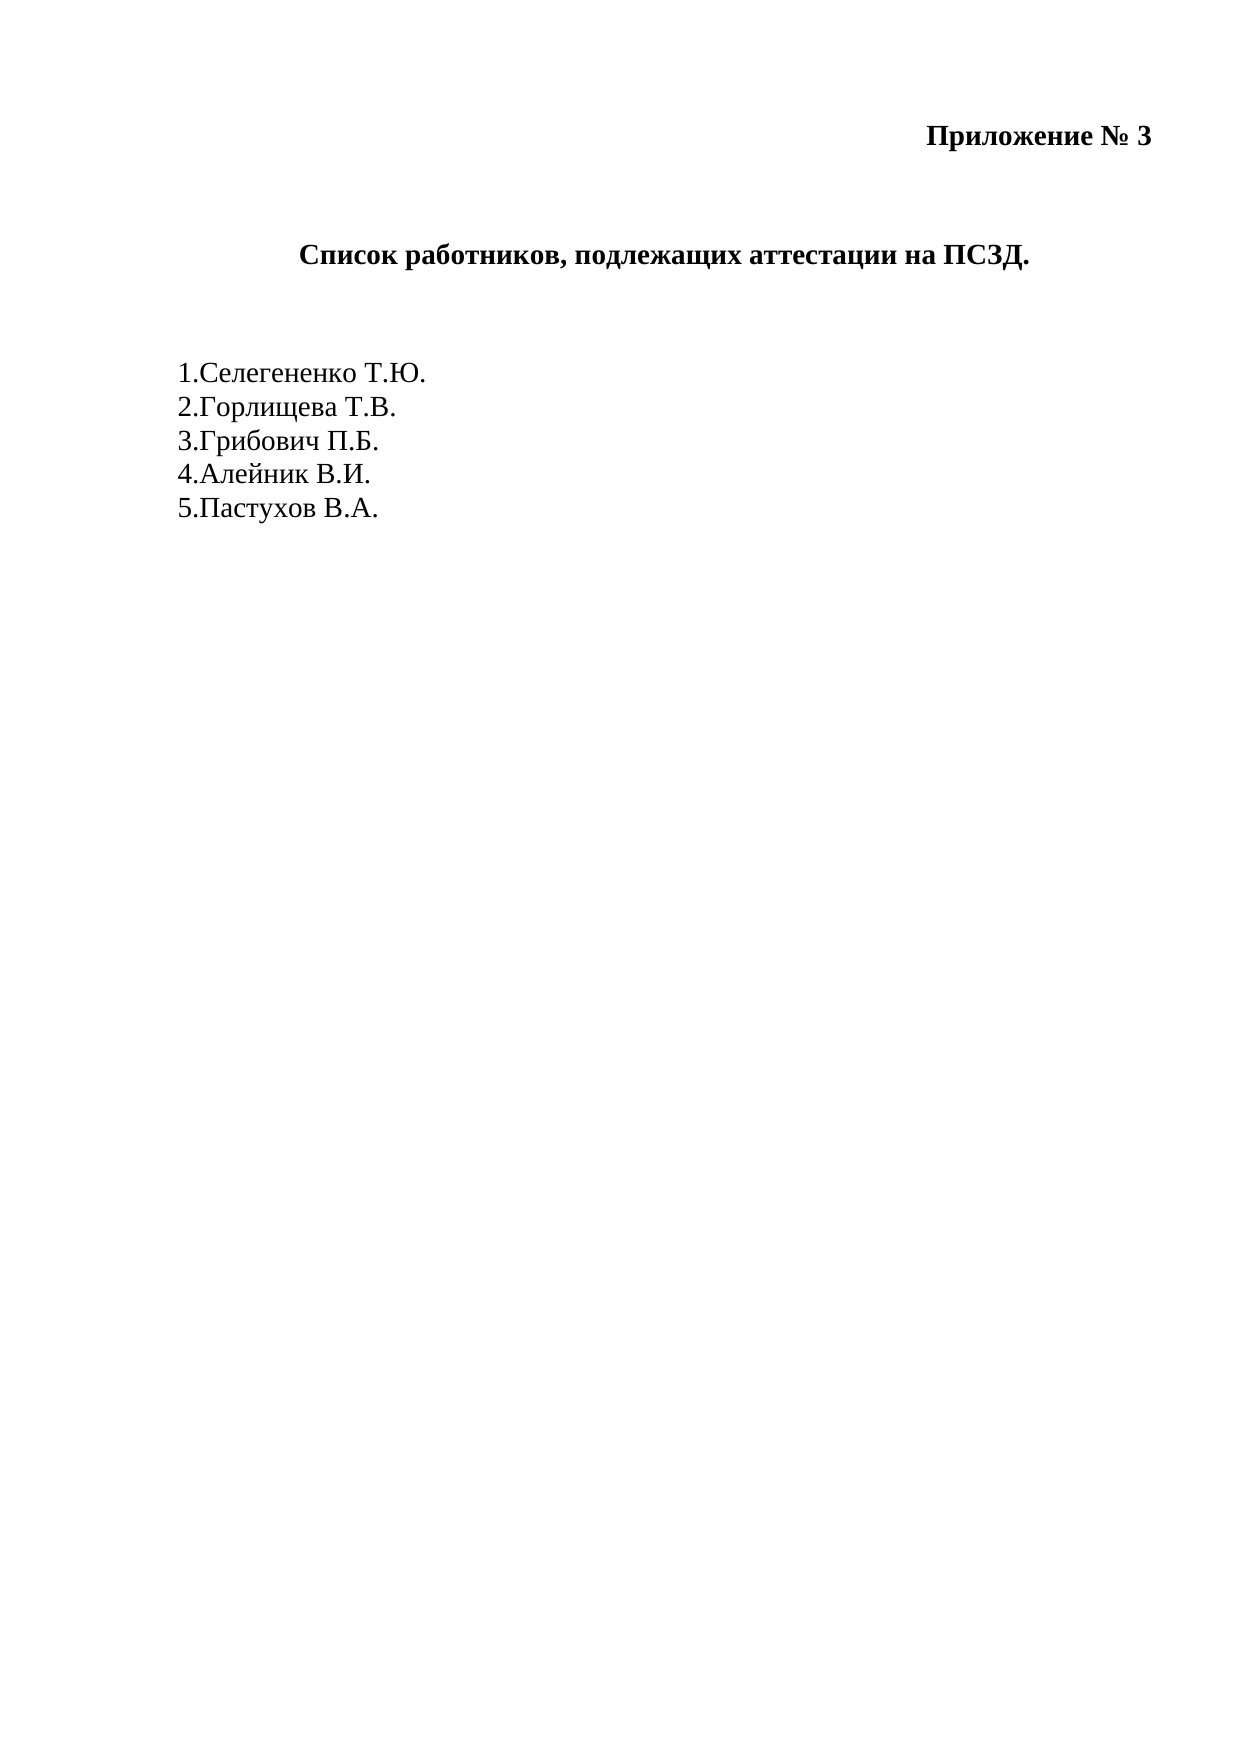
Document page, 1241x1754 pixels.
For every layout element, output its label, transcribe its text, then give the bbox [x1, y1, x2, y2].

text 3.Грибович П.Б. [177, 423, 1152, 456]
text 2.Горлищева Т.В. [177, 389, 1152, 423]
text 5.Пастухов В.А. [177, 490, 1152, 523]
text Приложение № 3 [177, 118, 1152, 152]
text 1.Селегененко Т.Ю. [177, 356, 1152, 389]
text 4.Алейник В.И. [177, 456, 1152, 490]
text Список работников, подлежащих аттестации на ПСЗД. [177, 237, 1152, 270]
